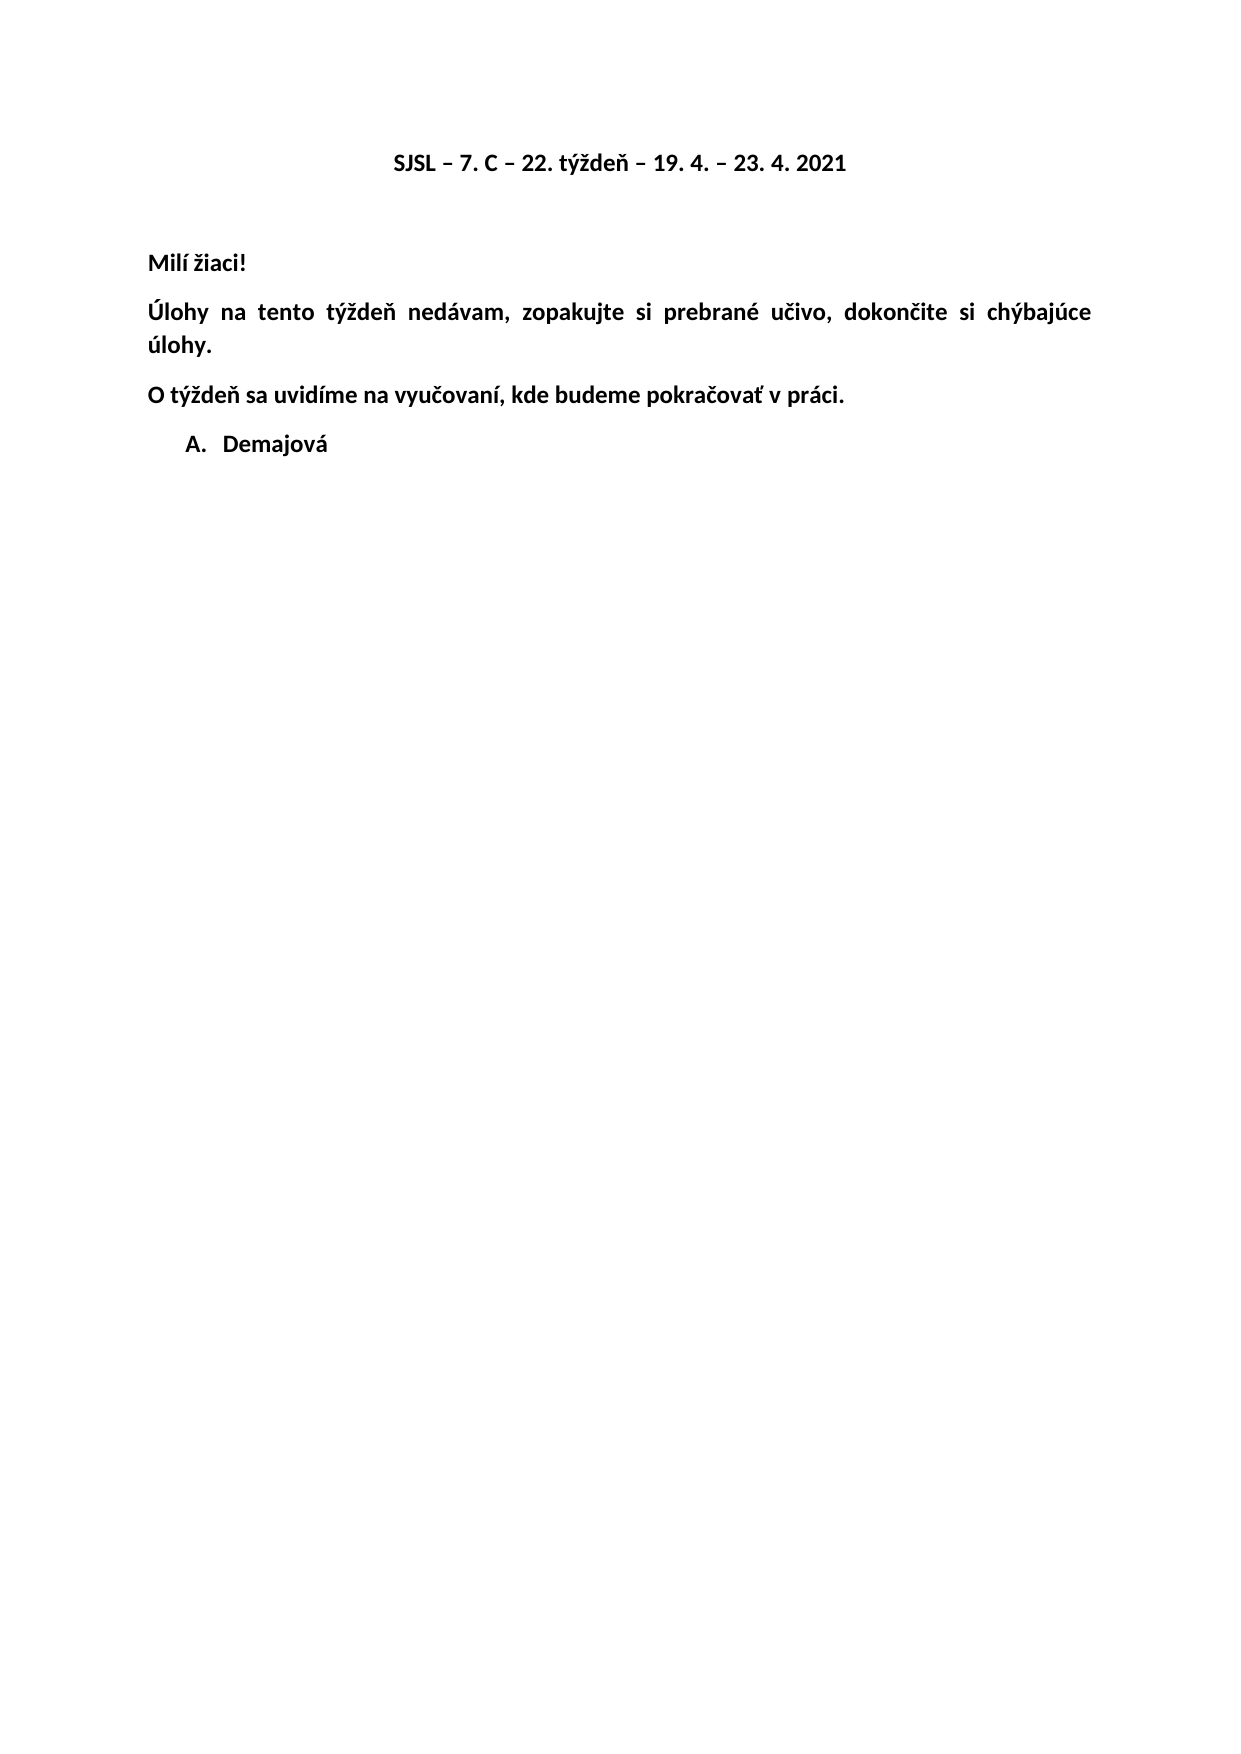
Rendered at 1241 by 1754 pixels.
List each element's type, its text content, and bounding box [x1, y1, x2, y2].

text Úlohy na tento týždeň nedávam, zopakujte si prebrané učivo, dokončite si chýbajúce úlohy. [148, 296, 1093, 360]
list Demajová [185, 428, 1093, 459]
text Milí žiaci! [148, 247, 1093, 277]
text SJSL – 7. C – 22. týždeň – 19. 4. – 23. 4. 2021 [148, 148, 1093, 178]
text O týždeň sa uvidíme na vyučovaní, kde budeme pokračovať v práci. [148, 379, 1093, 409]
